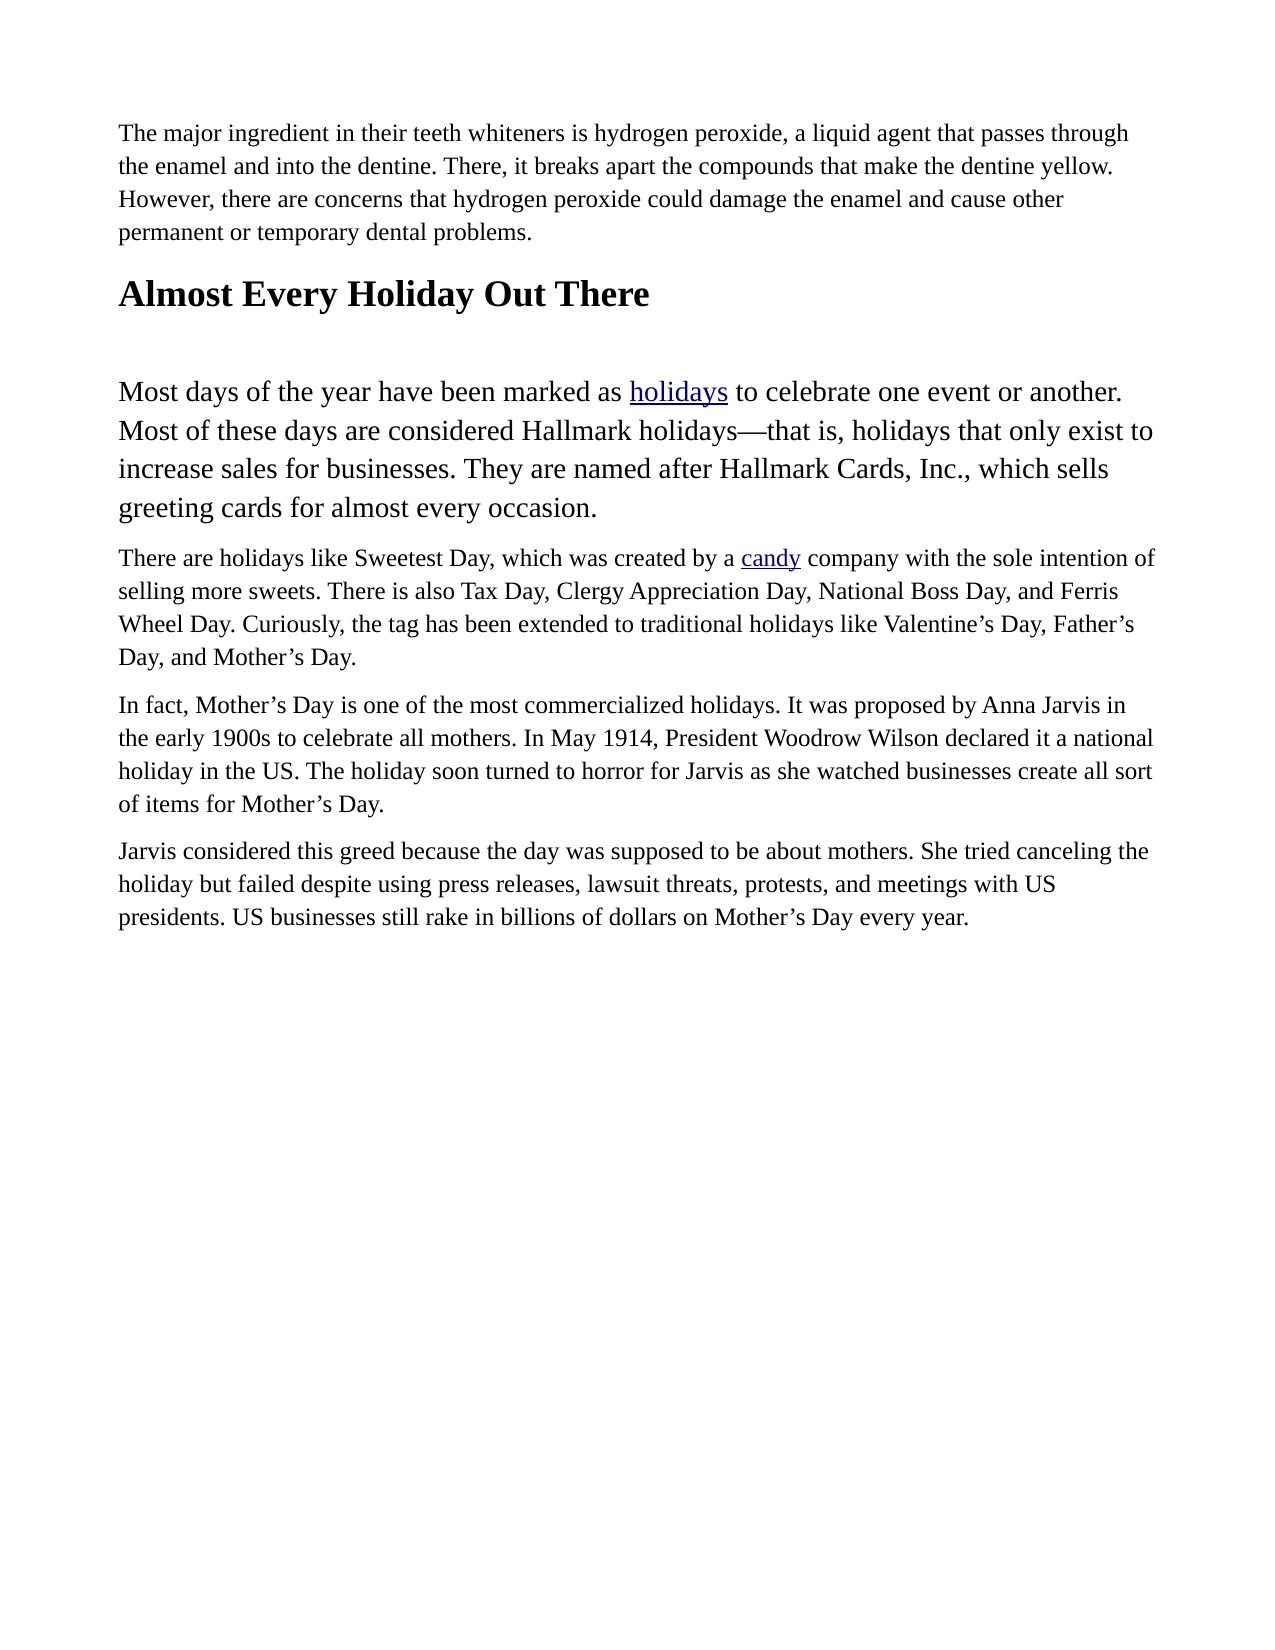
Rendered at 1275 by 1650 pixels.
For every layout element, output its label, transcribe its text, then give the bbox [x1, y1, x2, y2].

text In fact, Mother’s Day is one of the most commercialized holidays. It was proposed by Anna Jarvis in the early 1900s to celebrate all mothers. In May 1914, President Woodrow Wilson declared it a national holiday in the US. The holiday soon turned to horror for Jarvis as she watched businesses create all sort of items for Mother’s Day. [118, 690, 1157, 817]
text Jarvis considered this greed because the day was supposed to be about mothers. She tried canceling the holiday but failed despite using press releases, lawsuit threats, protests, and meetings with US presidents. US businesses still rake in billions of dollars on Mother’s Day every year. [118, 836, 1157, 931]
text The major ingredient in their teeth whiteners is hydrogen peroxide, a liquid agent that passes through the enamel and into the dentine. There, it breaks apart the compounds that make the dentine yellow. However, there are concerns that hydrogen peroxide could damage the enamel and cause other permanent or temporary dental problems. [118, 118, 1157, 246]
subtitle Almost Every Holiday Out There [118, 271, 1157, 314]
text Most days of the year have been marked as holidays to celebrate one event or another. Most of these days are considered Hallmark holidays—that is, holidays that only exist to increase sales for businesses. They are named after Hallmark Cards, Inc., which sells greeting cards for almost every occasion. [118, 374, 1157, 523]
text There are holidays like Sweetest Day, which was created by a candy company with the sole intention of selling more sweets. There is also Tax Day, Clergy Appreciation Day, National Boss Day, and Ferris Wheel Day. Curiously, the tag has been extended to traditional holidays like Valentine’s Day, Father’s Day, and Mother’s Day. [118, 543, 1157, 671]
